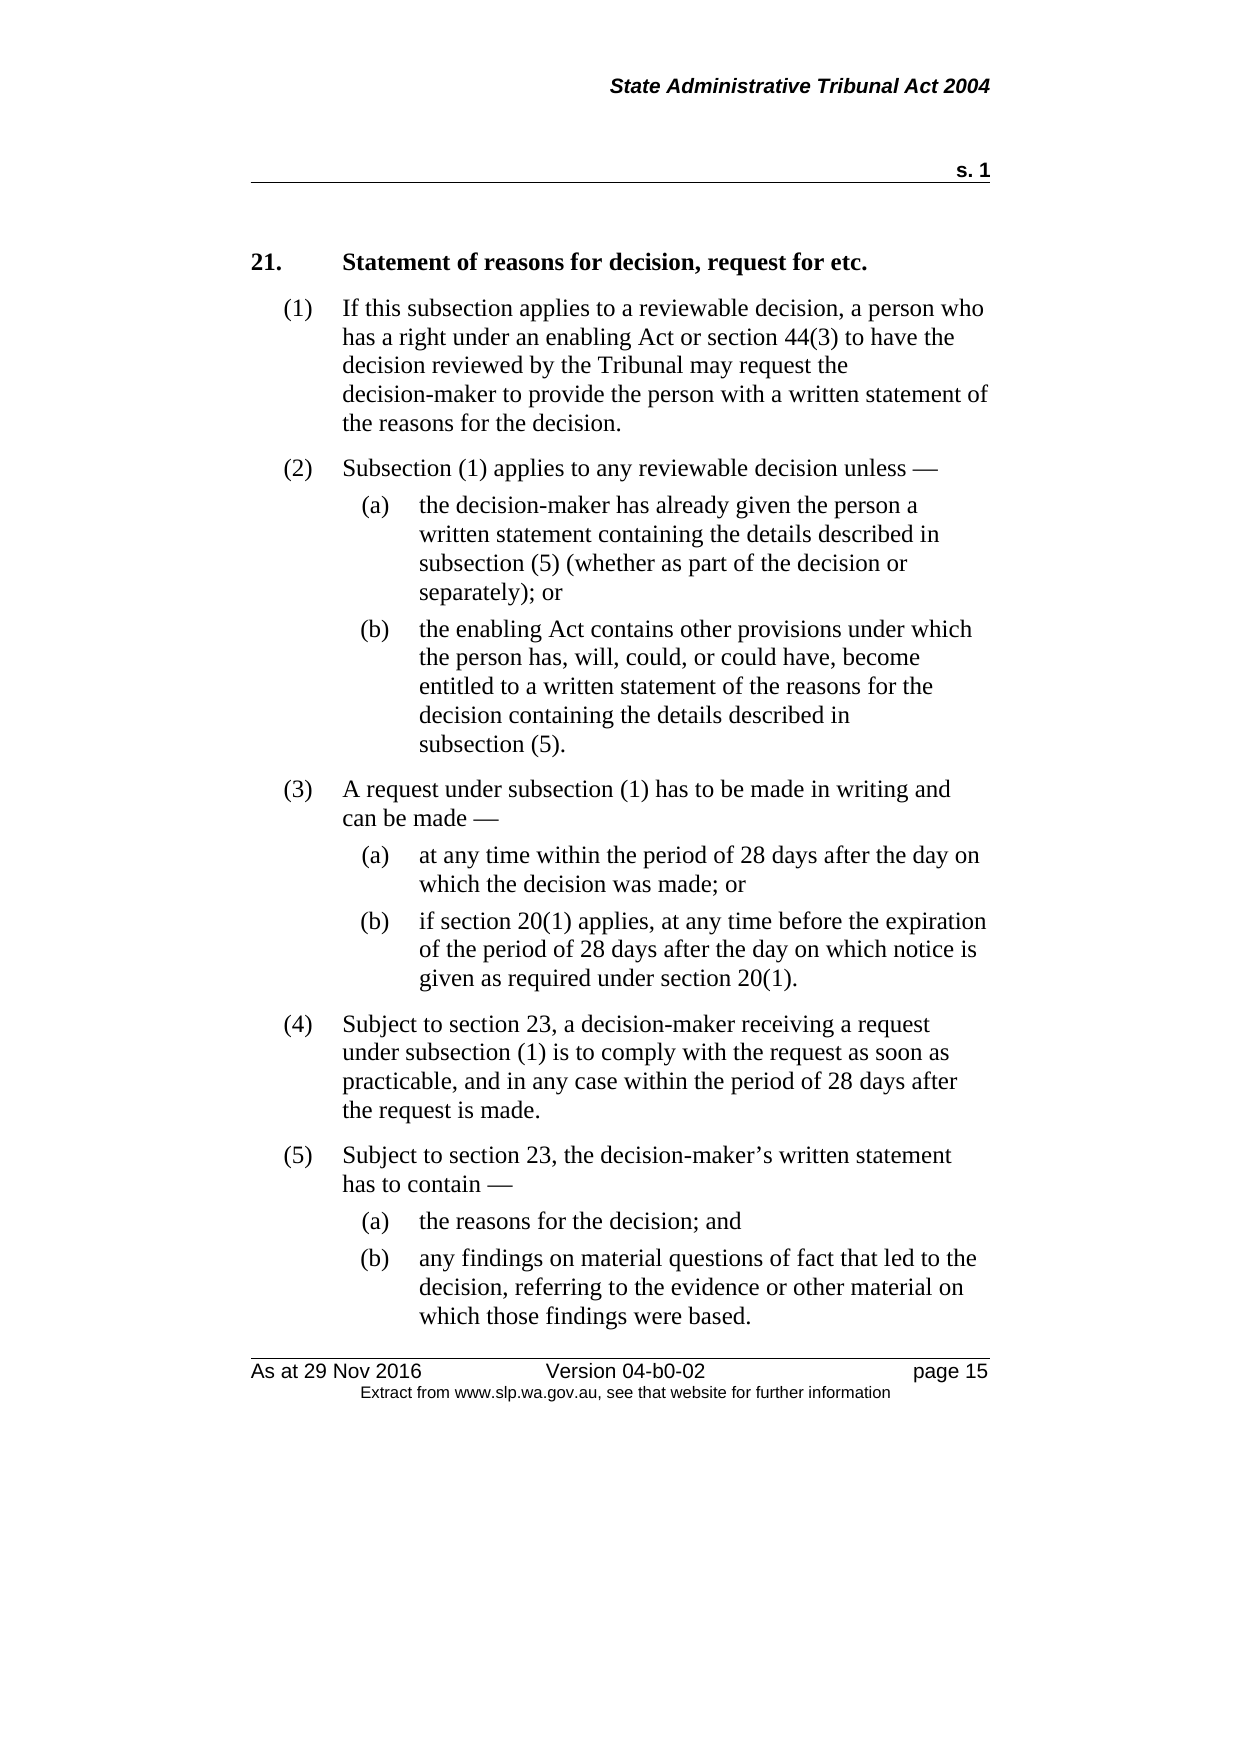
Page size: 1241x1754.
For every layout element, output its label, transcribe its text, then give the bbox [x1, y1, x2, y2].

text (a) the decision-maker has already given the person a written statement containing the details described in subsection (5) (whether as part of the decision or separately); or [251, 490, 990, 605]
text (2) Subsection (1) applies to any reviewable decision unless — [251, 453, 990, 482]
text (4) Subject to section 23, a decision-maker receiving a request under subsection (1) is to comply with the request as soon as practicable, and in any case within the period of 28 days after the request is made. [251, 1009, 990, 1124]
text (b) any findings on material questions of fact that led to the decision, referring to the evidence or other material on which those findings were based. [251, 1243, 990, 1329]
text (a) at any time within the period of 28 days after the day on which the decision was made; or [251, 840, 990, 897]
text (1) If this subsection applies to a reviewable decision, a person who has a right under an enabling Act or section 44(3) to have the decision reviewed by the Tribunal may request the decision-maker to provide the person with a written statement of the reasons for the decision. [251, 293, 990, 437]
text (5) Subject to section 23, the decision-maker’s written statement has to contain — [251, 1140, 990, 1198]
text (b) if section 20(1) applies, at any time before the expiration of the period of 28 days after the day on which notice is given as required under section 20(1). [251, 906, 990, 992]
subtitle 21. Statement of reasons for decision, request for etc. [251, 247, 990, 276]
text (b) the enabling Act contains other provisions under which the person has, will, could, or could have, become entitled to a written statement of the reasons for the decision containing the details described in subsection (5). [251, 614, 990, 757]
text (3) A request under subsection (1) has to be made in writing and can be made — [251, 774, 990, 832]
text (a) the reasons for the decision; and [251, 1206, 990, 1235]
